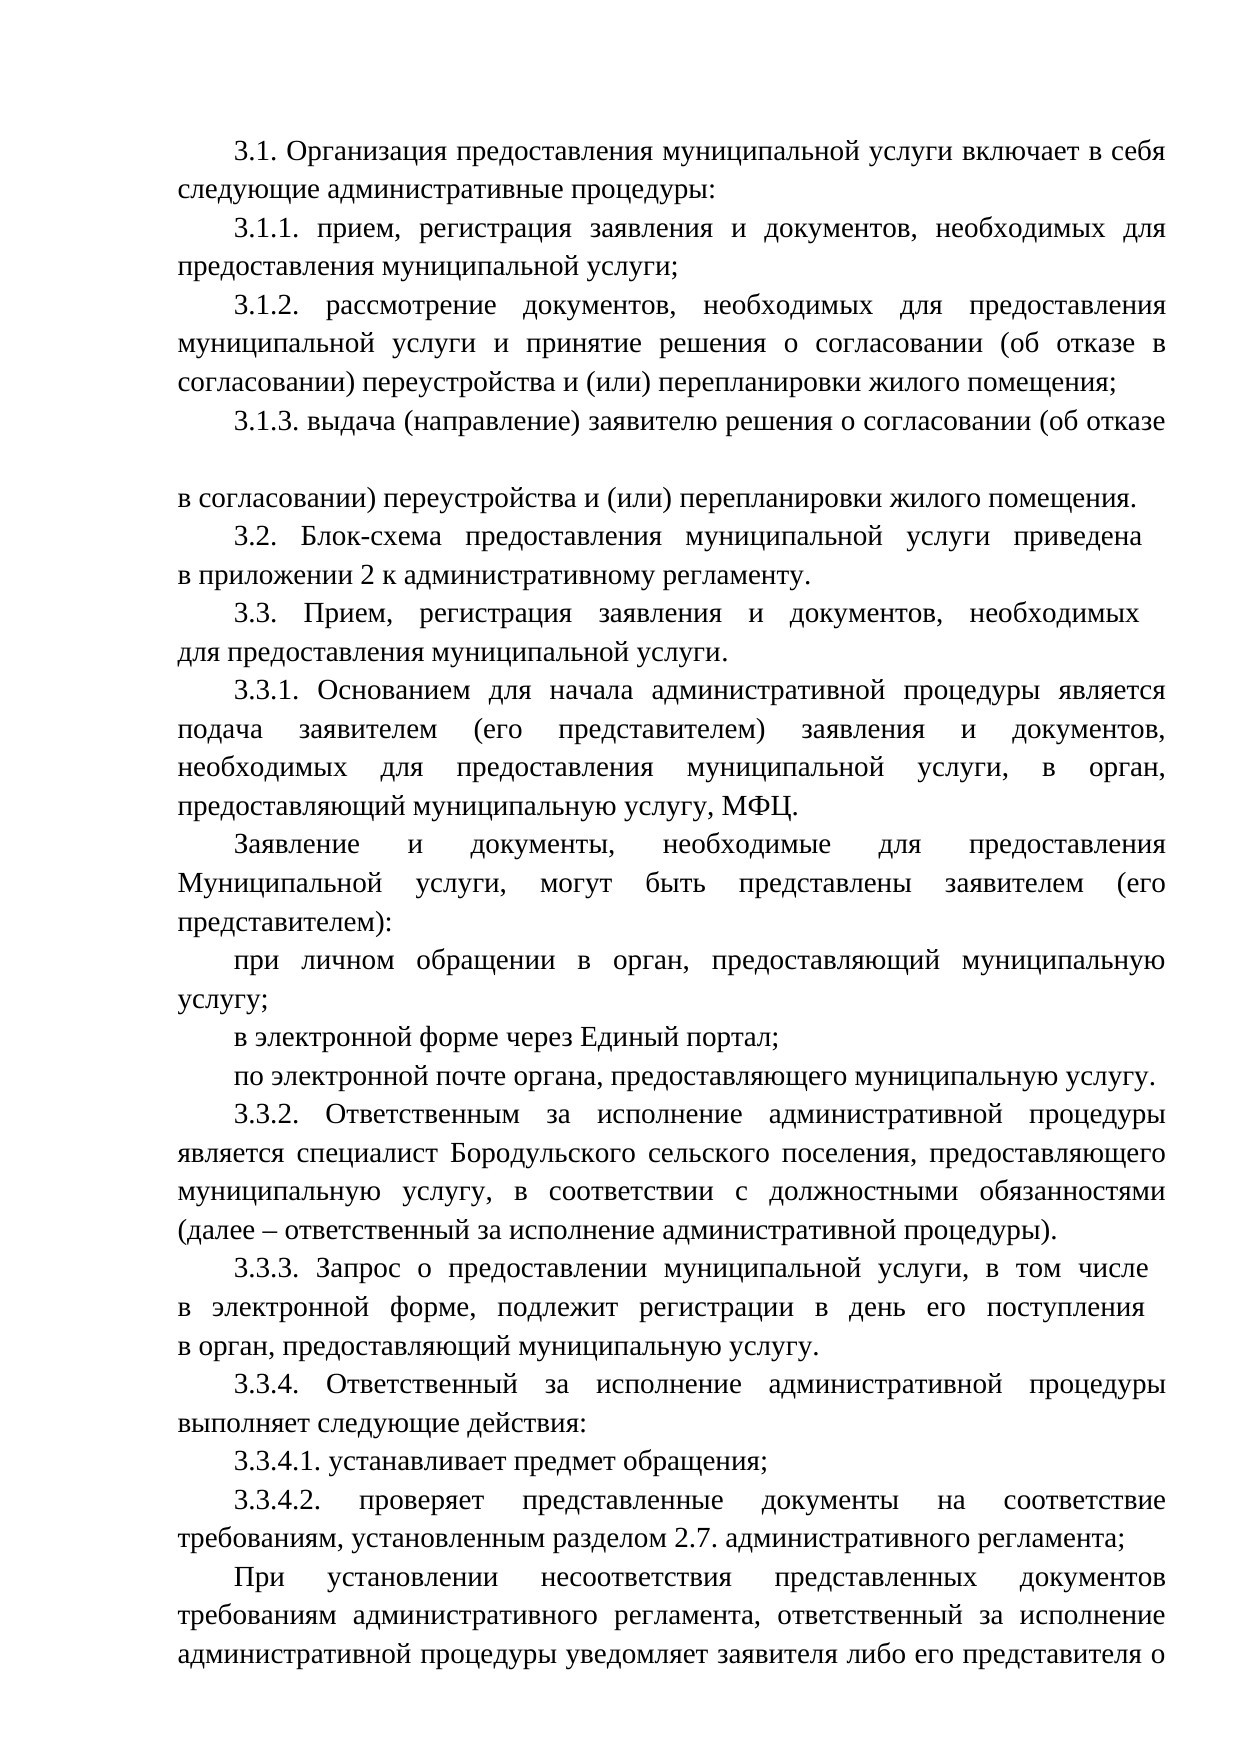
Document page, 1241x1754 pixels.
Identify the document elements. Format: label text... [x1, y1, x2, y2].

text 3.3.3. Запрос о предоставлении муниципальной услуги, в том числе в электронной форме, подлежит регистрации в день его поступления в орган, предоставляющий муниципальную услугу. [177, 1251, 1167, 1361]
text 3.3.4. Ответственный за исполнение административной процедуры выполняет следующие действия: [177, 1366, 1167, 1438]
text 3.3.1. Основанием для начала административной процедуры является подача заявителем (его представителем) заявления и документов, необходимых для предоставления муниципальной услуги, в орган, предоставляющий муниципальную услугу, МФЦ. [177, 672, 1167, 822]
text в электронной форме через Единый портал; [177, 1019, 1167, 1053]
text 3.3.4.1. устанавливает предмет обращения; [177, 1443, 1167, 1477]
text 3.2. Блок-схема предоставления муниципальной услуги приведена в приложении 2 к административному регламенту. [177, 518, 1167, 590]
text 3.1.2. рассмотрение документов, необходимых для предоставления муниципальной услуги и принятие решения о согласовании (об отказе в согласовании) переустройства и (или) перепланировки жилого помещения; [177, 287, 1167, 398]
text Заявление и документы, необходимые для предоставления Муниципальной услуги, могут быть представлены заявителем (его представителем): [177, 827, 1167, 937]
text 3.1.3. выдача (направление) заявителю решения о согласовании (об отказе в согласовании) переустройства и (или) перепланировки жилого помещения. [177, 403, 1167, 513]
text 3.3. Прием, регистрация заявления и документов, необходимых для предоставления муниципальной услуги. [177, 595, 1167, 667]
text 3.3.4.2. проверяет представленные документы на соответствие требованиям, установленным разделом 2.7. административного регламента; [177, 1482, 1167, 1554]
text 3.1. Организация предоставления муниципальной услуги включает в себя следующие административные процедуры: [177, 133, 1167, 205]
text по электронной почте органа, предоставляющего муниципальную услугу. [177, 1058, 1167, 1091]
text при личном обращении в орган, предоставляющий муниципальную услугу; [177, 942, 1167, 1014]
text 3.3.2. Ответственным за исполнение административной процедуры является специалист Бородульского сельского поселения, предоставляющего муниципальную услугу, в соответствии с должностными обязанностями (далее – ответственный за исполнение административной процедуры). [177, 1096, 1167, 1246]
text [177, 1559, 1167, 1669]
text 3.1.1. прием, регистрация заявления и документов, необходимых для предоставления муниципальной услуги; [177, 210, 1167, 282]
